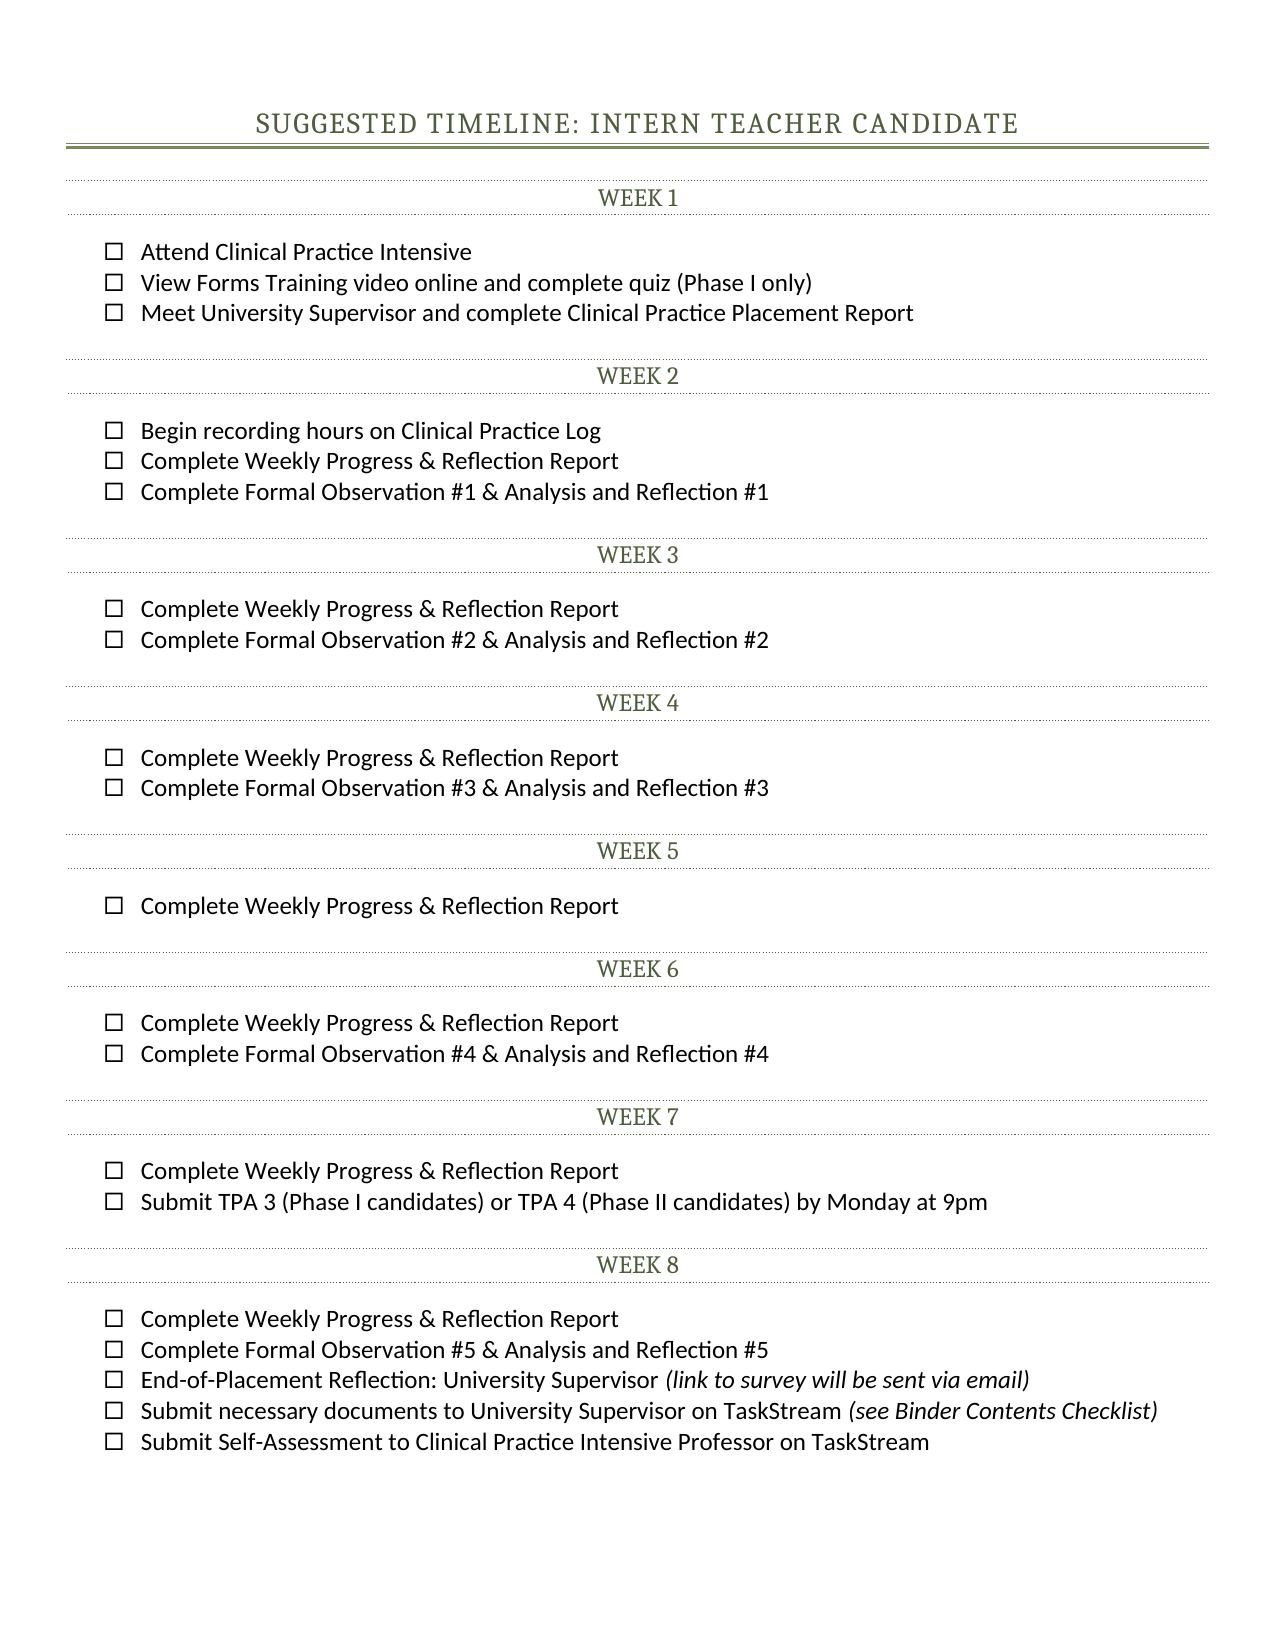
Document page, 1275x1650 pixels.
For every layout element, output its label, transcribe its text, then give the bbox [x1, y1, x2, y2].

list Submit Self-Assessment to Clinical Practice Intensive Professor on TaskStream [103, 1426, 1209, 1456]
list View Forms Training video online and complete quiz (Phase I only) [103, 267, 1209, 297]
subtitle Week 8 [66, 1248, 1209, 1283]
subtitle Week 4 [66, 686, 1209, 721]
subtitle Week 7 [66, 1100, 1209, 1135]
list Complete Formal Observation #4 & Analysis and Reflection #4 [103, 1038, 1209, 1068]
list Attend Clinical Practice Intensive [103, 236, 1209, 267]
subtitle Week 2 [66, 359, 1209, 394]
list Complete Weekly Progress & Reflection Report [103, 593, 1209, 624]
list Complete Weekly Progress & Reflection Report [103, 445, 1209, 476]
list Complete Weekly Progress & Reflection Report [103, 1156, 1209, 1186]
subtitle Week 3 [66, 538, 1209, 573]
list Complete Weekly Progress & Reflection Report [103, 742, 1209, 772]
subtitle Suggested Timeline: Intern Teacher Candidate [66, 107, 1209, 143]
list Complete Formal Observation #5 & Analysis and Reflection #5 [103, 1334, 1209, 1365]
list Complete Weekly Progress & Reflection Report [103, 1304, 1209, 1334]
list Complete Formal Observation #2 & Analysis and Reflection #2 [103, 624, 1209, 654]
list Complete Formal Observation #3 & Analysis and Reflection #3 [103, 772, 1209, 803]
list Complete Weekly Progress & Reflection Report [103, 1007, 1209, 1038]
list Begin recording hours on Clinical Practice Log [103, 415, 1209, 445]
subtitle Week 6 [66, 952, 1209, 987]
list Submit TPA 3 (Phase I candidates) or TPA 4 (Phase II candidates) by Monday at 9pm [103, 1186, 1209, 1217]
subtitle Week 5 [66, 834, 1209, 869]
list Complete Formal Observation #1 & Analysis and Reflection #1 [103, 476, 1209, 506]
subtitle Week 1 [66, 180, 1209, 215]
list Complete Weekly Progress & Reflection Report [103, 890, 1209, 920]
list Submit necessary documents to University Supervisor on TaskStream (see Binder Contents Checklist) [103, 1395, 1209, 1426]
list End-of-Placement Reflection: University Supervisor (link to survey will be sent via email) [103, 1365, 1209, 1395]
list Meet University Supervisor and complete Clinical Practice Placement Report [103, 297, 1209, 328]
